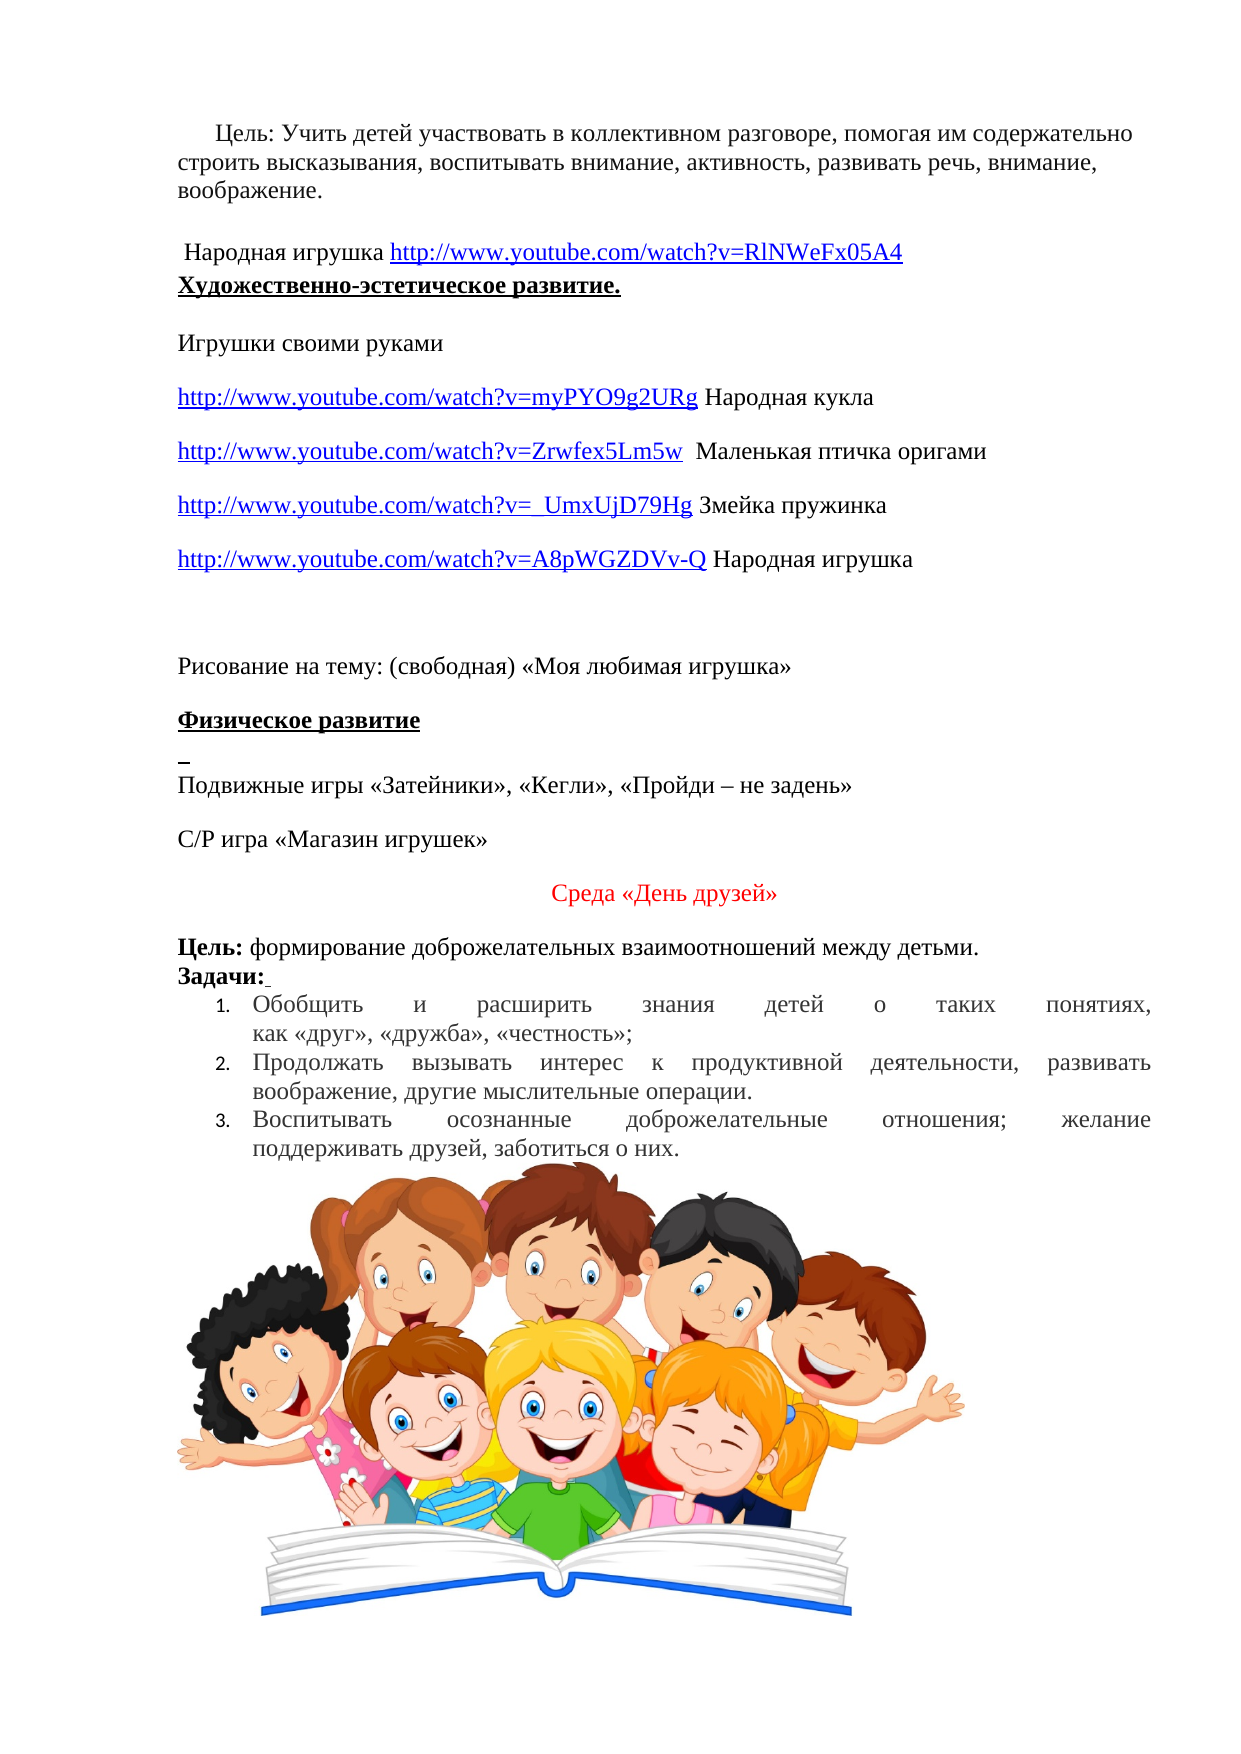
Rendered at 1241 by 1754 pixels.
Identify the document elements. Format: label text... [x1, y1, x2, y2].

text Рисование на тему: (свободная) «Моя любимая игрушка» [177, 651, 1152, 680]
text http://www.youtube.com/watch?v=A8pWGZDVv-Q Народная игрушка [177, 544, 1152, 572]
text Игрушки своими руками [177, 328, 1152, 357]
text Среда «День друзей» [177, 878, 1152, 907]
text Цель: формирование доброжелательных взаимоотношений между детьми. [177, 932, 1152, 961]
text Физическое развитие [177, 705, 1152, 734]
list Обобщить и расширить знания детей о таких понятиях, как «друг», «дружба», «честность»; [215, 989, 1152, 1047]
text Подвижные игры «Затейники», «Кегли», «Пройди – не задень» [177, 771, 1152, 799]
text Задачи: [177, 961, 1152, 989]
text С/Р игра «Магазин игрушек» [177, 824, 1152, 853]
text http://www.youtube.com/watch?v=myPYO9g2URg Народная кукла [177, 382, 1152, 411]
text Народная игрушка http://www.youtube.com/watch?v=RlNWeFx05A4 [177, 237, 1152, 266]
text Цель: Учить детей участвовать в коллективном разговоре, помогая им содержательно строить высказывания, воспитывать внимание, активность, развивать речь, внимание, воображение. [177, 118, 1152, 204]
list Воспитывать осознанные доброжелательные отношения; желание поддерживать друзей, заботиться о них. [215, 1104, 1152, 1162]
text Художественно-эстетическое развитие. [177, 270, 1152, 299]
text http://www.youtube.com/watch?v=Zrwfex5Lm5w Маленькая птичка оригами [177, 436, 1152, 465]
picture [177, 1162, 965, 1616]
list Продолжать вызывать интерес к продуктивной деятельности, развивать воображение, другие мыслительные операции. [215, 1047, 1152, 1104]
text http://www.youtube.com/watch?v=_UmxUjD79Hg Змейка пружинка [177, 490, 1152, 519]
